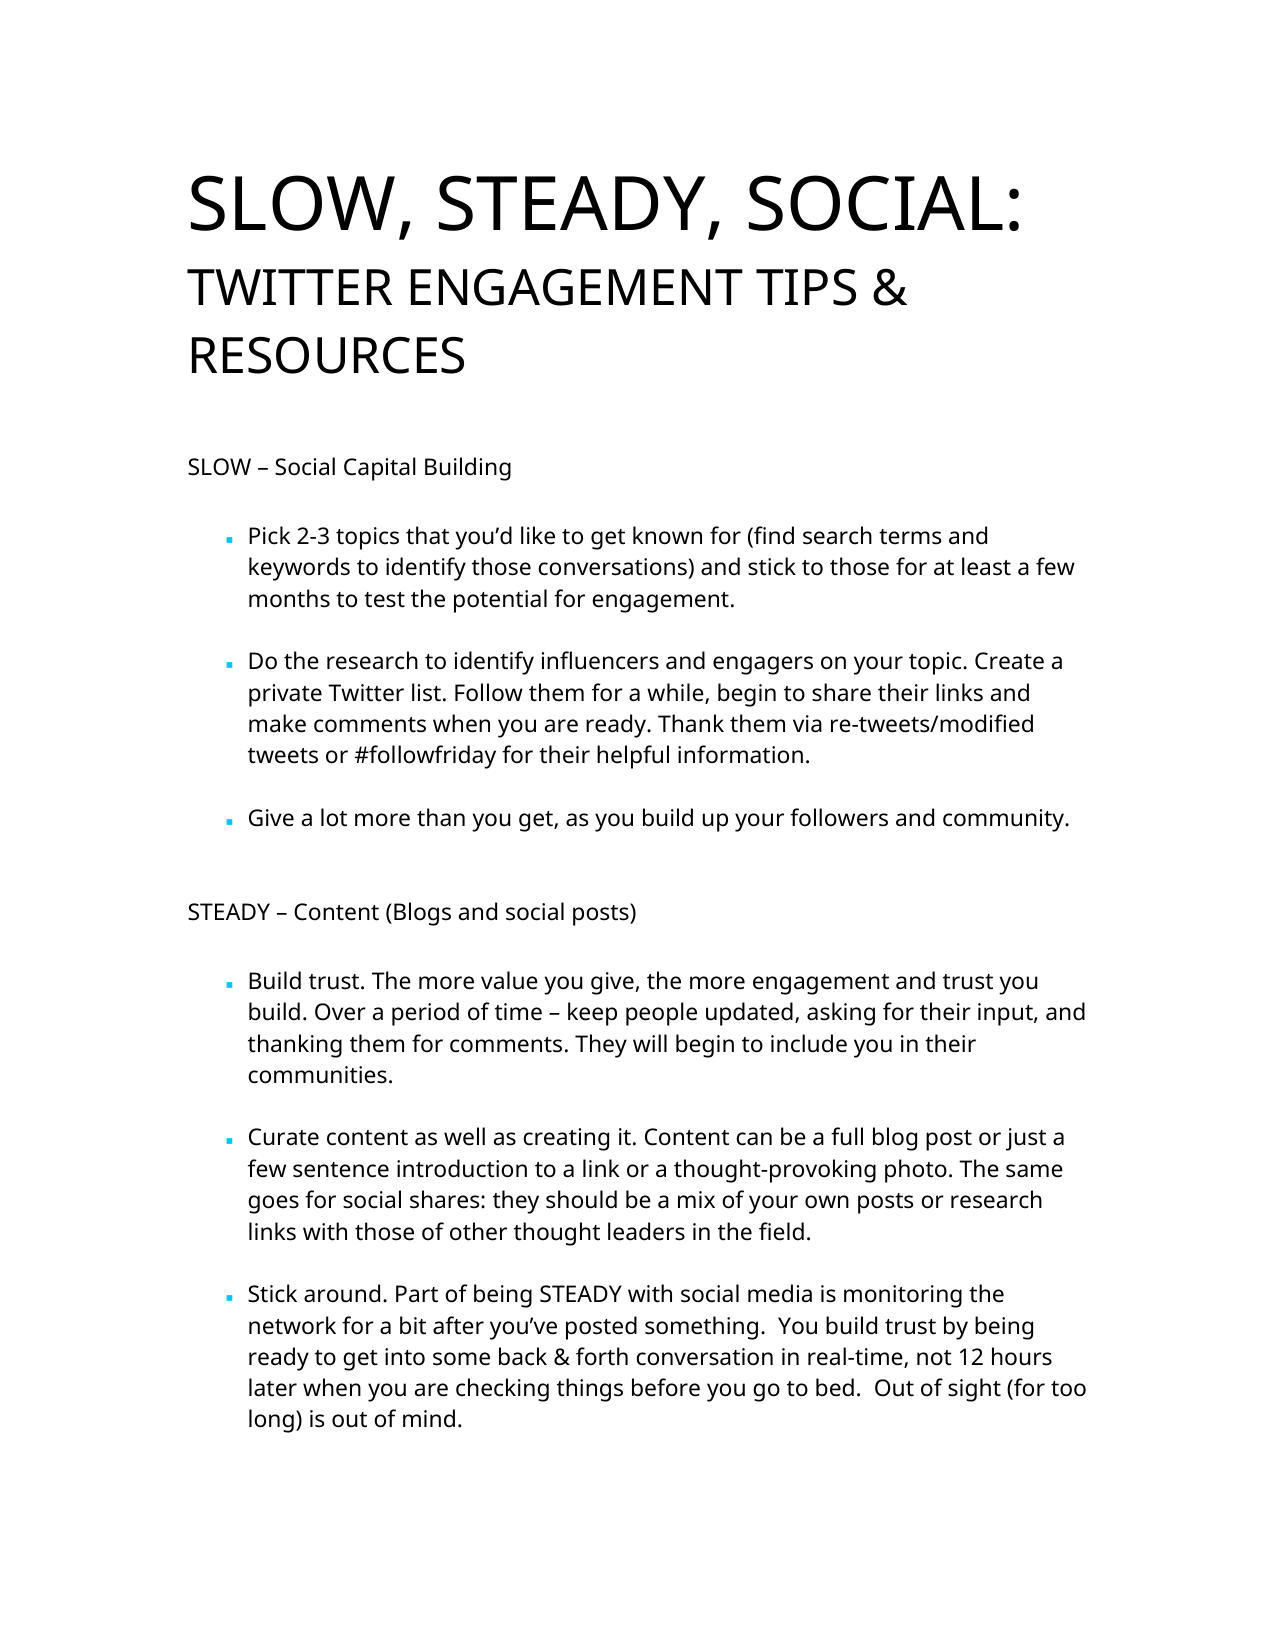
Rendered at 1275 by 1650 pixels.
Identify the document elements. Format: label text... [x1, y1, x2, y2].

list Pick 2-3 topics that you’d like to get known for (find search terms and keywords to identify those conversations) and stick to those for at least a few months to test the potential for engagement. [225, 520, 1087, 614]
subtitle SLOW, STEADY, SOCIAL: [187, 150, 1087, 252]
list Give a lot more than you get, as you build up your followers and community. [225, 802, 1087, 833]
list Build trust. The more value you give, the more engagement and trust you build. Over a period of time – keep people updated, asking for their input, and thanking them for comments. They will begin to include you in their communities. [225, 965, 1087, 1090]
list Do the research to identify influencers and engagers on your topic. Create a private Twitter list. Follow them for a while, begin to share their links and make comments when you are ready. Thank them via re-tweets/modified tweets or #followfriday for their helpful information. [225, 645, 1087, 771]
text STEADY – Content (Blogs and social posts) [187, 896, 1087, 927]
list Stick around. Part of being STEADY with social media is monitoring the network for a bit after you’ve posted something. You build trust by being ready to get into some back & forth conversation in real-time, not 12 hours later when you are checking things before you go to bed. Out of sight (for too long) is out of mind. [225, 1278, 1087, 1435]
text SLOW – Social Capital Building [187, 451, 1087, 482]
subtitle TWITTER ENGAGEMENT TIPS & RESOURCES [187, 252, 1087, 388]
list Curate content as well as creating it. Content can be a full blog post or just a few sentence introduction to a link or a thought-provoking photo. The same goes for social shares: they should be a mix of your own posts or research links with those of other thought leaders in the field. [225, 1121, 1087, 1247]
